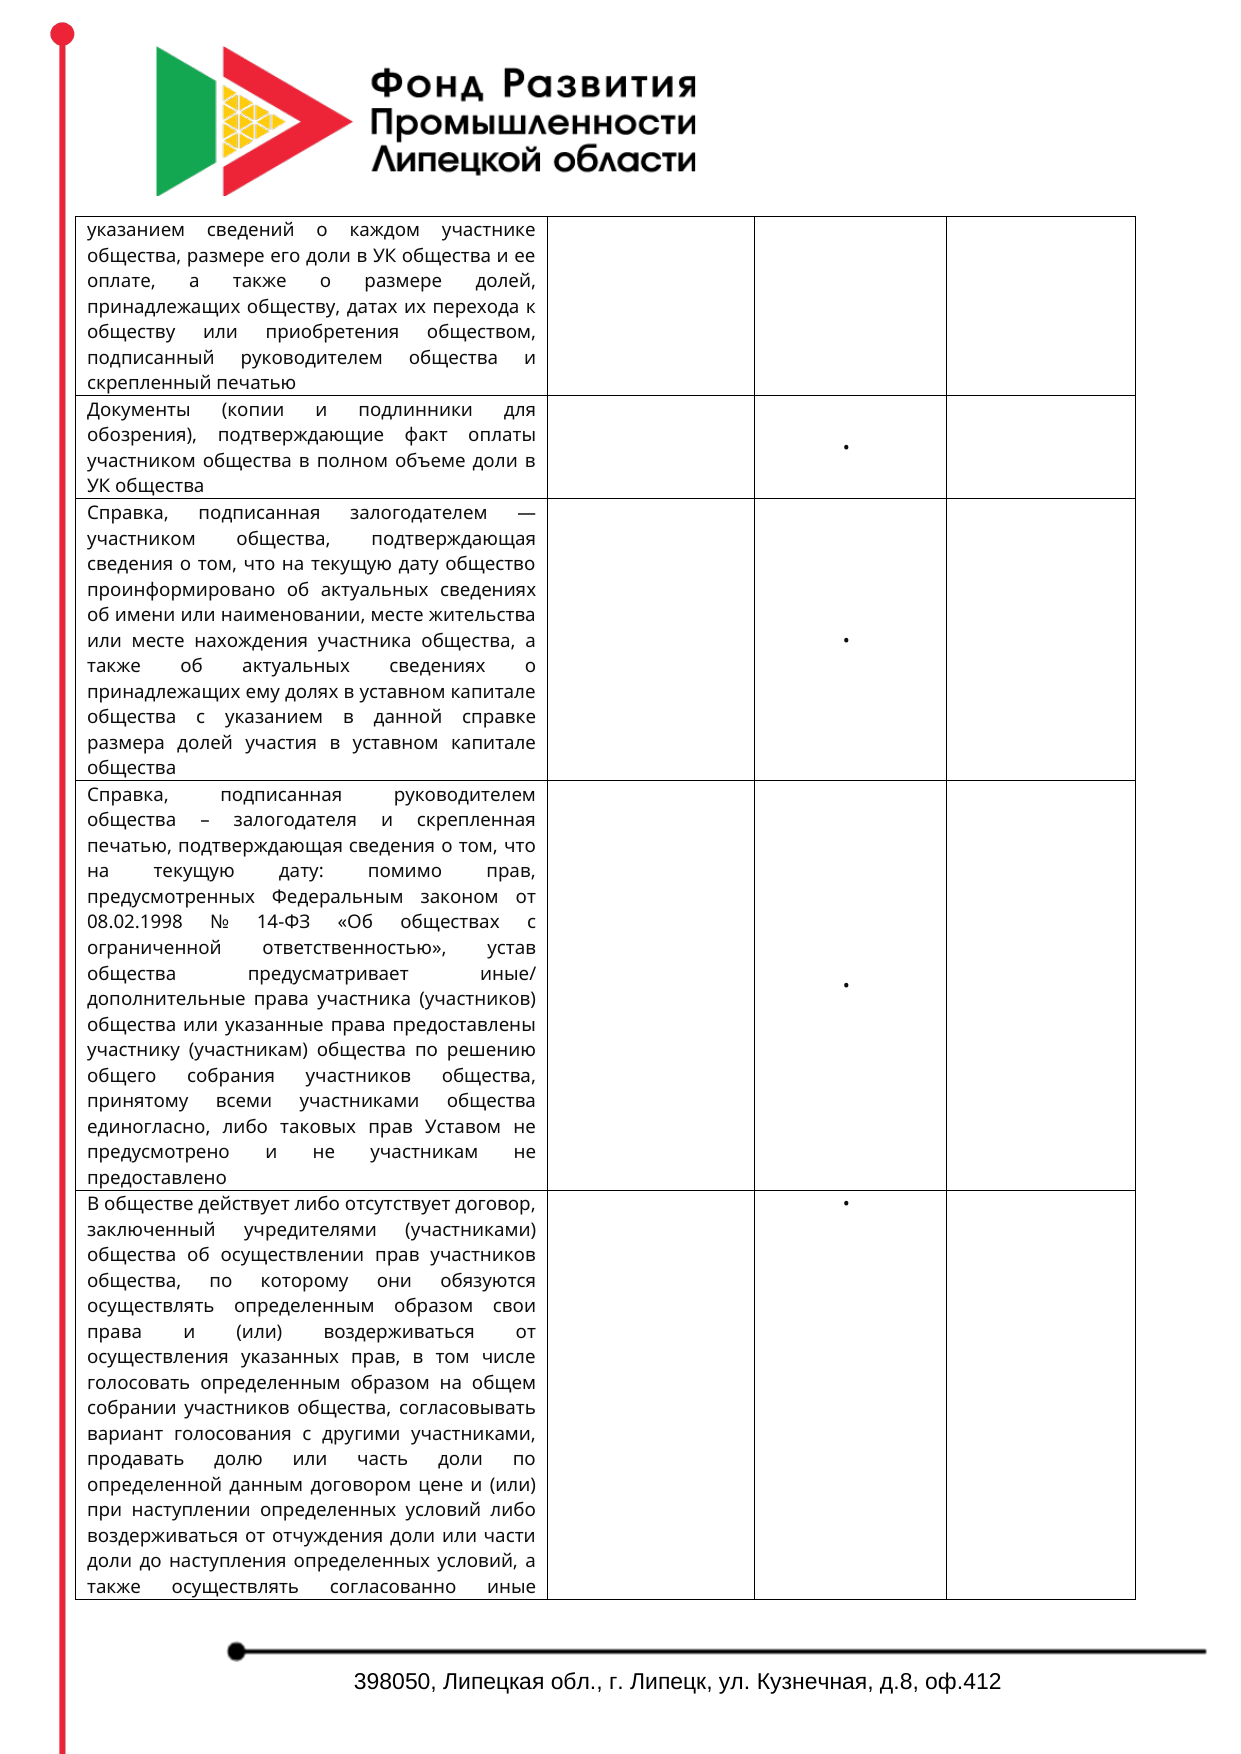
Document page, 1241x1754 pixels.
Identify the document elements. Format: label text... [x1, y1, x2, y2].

table_cell [548, 217, 754, 395]
table_cell Справка, подписанная руководителем общества – залогодателя и скрепленная печатью, подтверждающая сведения о том, что на текущую дату: помимо прав, предусмотренных Федеральным законом от 08.02.1998 № 14-ФЗ «Об обществах с ограниченной ответственностью», устав общества предусматривает иные/ дополнительные права участника (участников) общества или указанные права предоставлены участнику (участникам) общества по решению общего собрания участников общества, принятому всеми участниками общества единогласно, либо таковых прав Уставом не предусмотрено и не участникам не предоставлено [76, 781, 547, 1189]
table_cell • [755, 499, 946, 780]
table_cell [947, 217, 1135, 395]
table_cell Справка, подписанная залогодателем — участником общества, подтверждающая сведения о том, что на текущую дату общество проинформировано об актуальных сведениях об имени или наименовании, месте жительства или месте нахождения участника общества, а также об актуальных сведениях о принадлежащих ему долях в уставном капитале общества с указанием в данной справке размера долей участия в уставном капитале общества [76, 499, 547, 780]
table_cell • [755, 396, 946, 498]
table_cell [947, 781, 1135, 1189]
table_cell [548, 396, 754, 498]
table_cell [947, 1191, 1135, 1599]
picture [156, 46, 696, 196]
picture [36, 0, 88, 1754]
table_cell [548, 1191, 754, 1599]
table_cell Документы (копии и подлинники для обозрения), подтверждающие факт оплаты участником общества в полном объеме доли в УК общества [76, 396, 547, 498]
table_cell [947, 396, 1135, 498]
table_cell • [755, 1191, 946, 1599]
table_cell • [755, 217, 946, 395]
picture [222, 1640, 1208, 1662]
table_cell [548, 499, 754, 780]
table_cell • [755, 781, 946, 1189]
table_cell [548, 781, 754, 1189]
table_cell [947, 499, 1135, 780]
